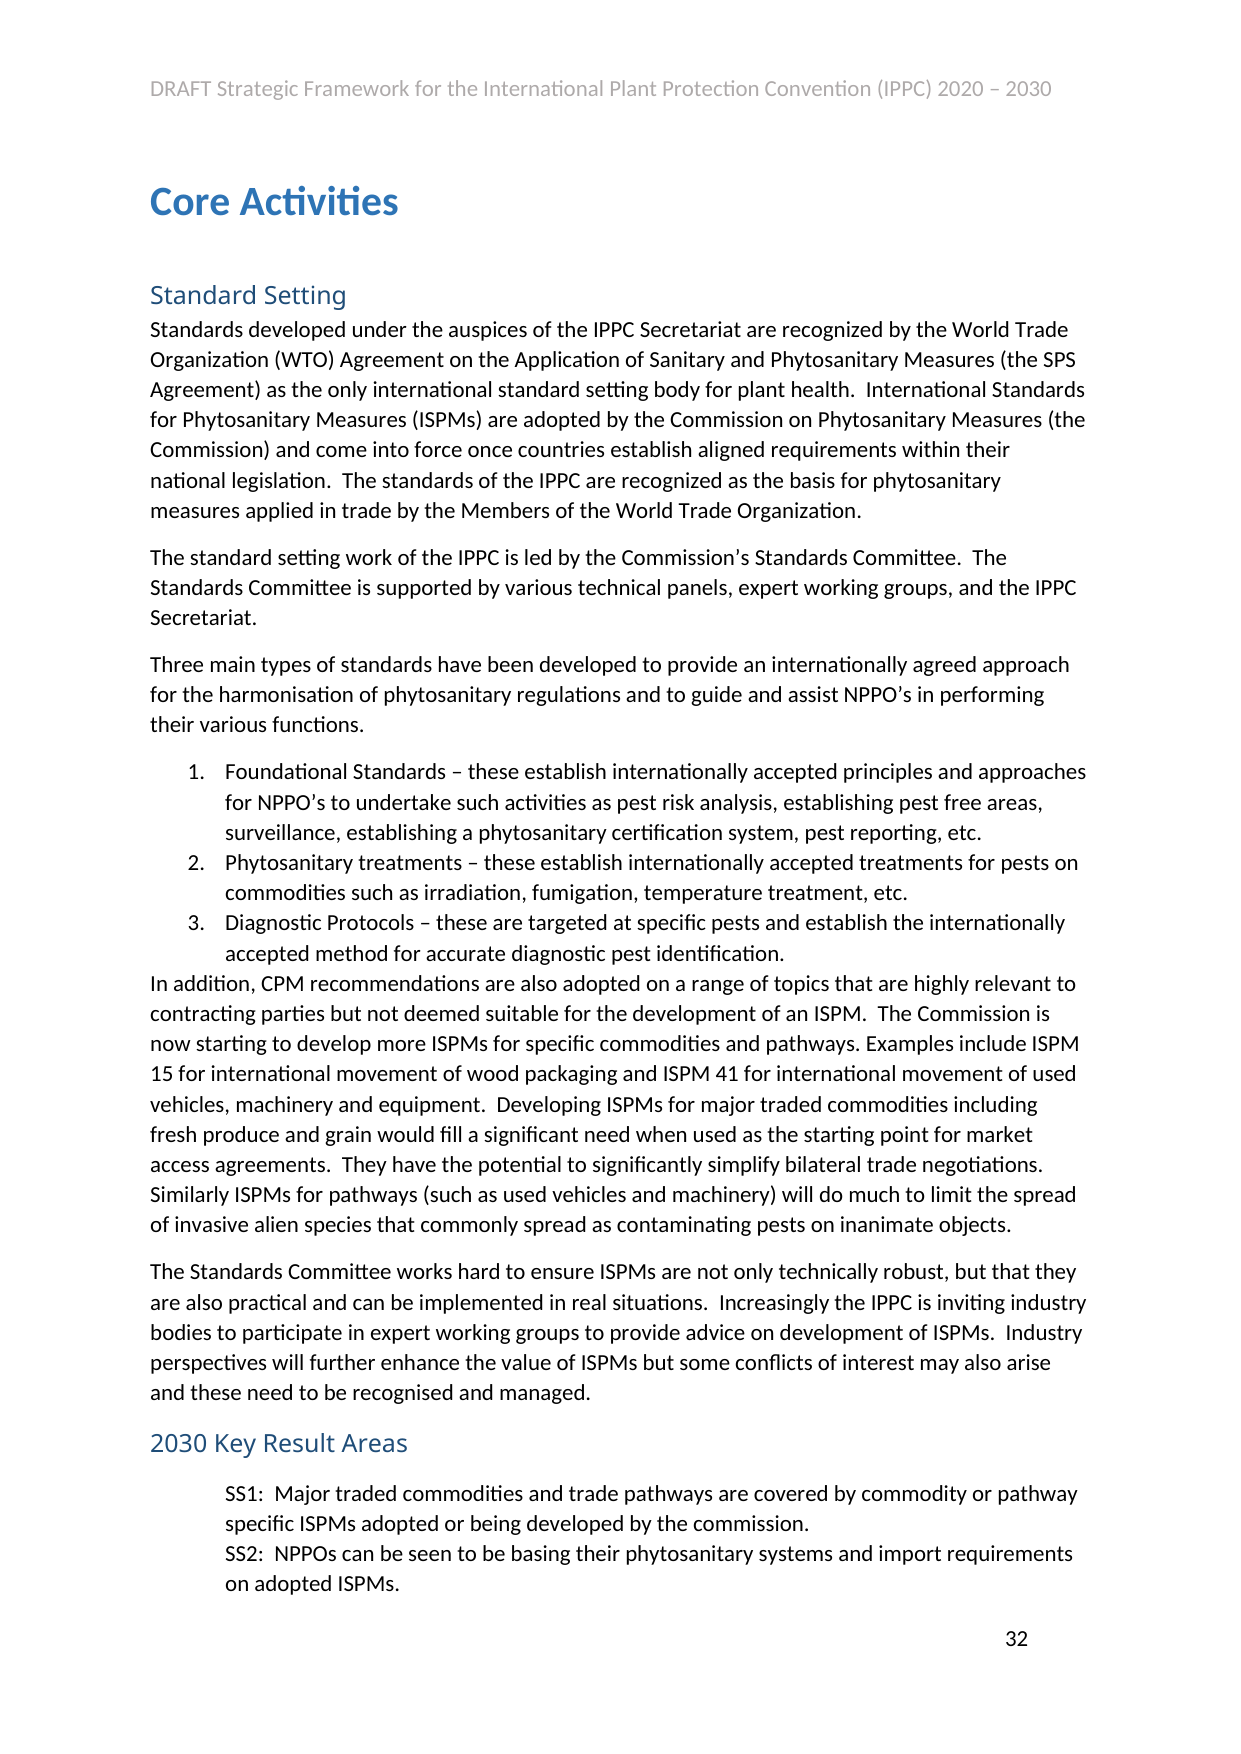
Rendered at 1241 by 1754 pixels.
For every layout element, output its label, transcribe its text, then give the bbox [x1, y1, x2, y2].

list Diagnostic Protocols – these are targeted at specific pests and establish the internationally accepted method for accurate diagnostic pest identification. [187, 908, 1090, 967]
text SS1: Major traded commodities and trade pathways are covered by commodity or pathway specific ISPMs adopted or being developed by the commission. [225, 1479, 1090, 1537]
text Standards developed under the auspices of the IPPC Secretariat are recognized by the World Trade Organization (WTO) Agreement on the Application of Sanitary and Phytosanitary Measures (the SPS Agreement) as the only international standard setting body for plant health. International Standards for Phytosanitary Measures (ISPMs) are adopted by the Commission on Phytosanitary Measures (the Commission) and come into force once countries establish aligned requirements within their national legislation. The standards of the IPPC are recognized as the basis for phytosanitary measures applied in trade by the Members of the World Trade Organization. [150, 315, 1090, 524]
list Foundational Standards – these establish internationally accepted principles and approaches for NPPO’s to undertake such activities as pest risk analysis, establishing pest free areas, surveillance, establishing a phytosanitary certification system, pest reporting, etc. [187, 757, 1090, 846]
text The standard setting work of the IPPC is led by the Commission’s Standards Committee. The Standards Committee is supported by various technical panels, expert working groups, and the IPPC Secretariat. [150, 543, 1090, 631]
list Phytosanitary treatments – these establish internationally accepted treatments for pests on commodities such as irradiation, fumigation, temperature treatment, etc. [187, 848, 1090, 906]
text In addition, CPM recommendations are also adopted on a range of topics that are highly relevant to contracting parties but not deemed suitable for the development of an ISPM. The Commission is now starting to develop more ISPMs for specific commodities and pathways. Examples include ISPM 15 for international movement of wood packaging and ISPM 41 for international movement of used vehicles, machinery and equipment. Developing ISPMs for major traded commodities including fresh produce and grain would fill a significant need when used as the starting point for market access agreements. They have the potential to significantly simplify bilateral trade negotiations. Similarly ISPMs for pathways (such as used vehicles and machinery) will do much to limit the spread of invasive alien species that commonly spread as contaminating pests on inanimate objects. [150, 969, 1090, 1239]
text The Standards Committee works hard to ensure ISPMs are not only technically robust, but that they are also practical and can be implemented in real situations. Increasingly the IPPC is inviting industry bodies to participate in expert working groups to provide advice on development of ISPMs. Industry perspectives will further enhance the value of ISPMs but some conflicts of interest may also arise and these need to be recognised and managed. [150, 1257, 1090, 1406]
subtitle Standard Setting [150, 278, 1090, 312]
text 2030 Key Result Areas [150, 1425, 1090, 1459]
text SS2: NPPOs can be seen to be basing their phytosanitary systems and import requirements on adopted ISPMs. [225, 1539, 1090, 1597]
text Core Activities [150, 175, 1090, 226]
text Three main types of standards have been developed to provide an internationally agreed approach for the harmonisation of phytosanitary regulations and to guide and assist NPPO’s in performing their various functions. [150, 650, 1090, 739]
